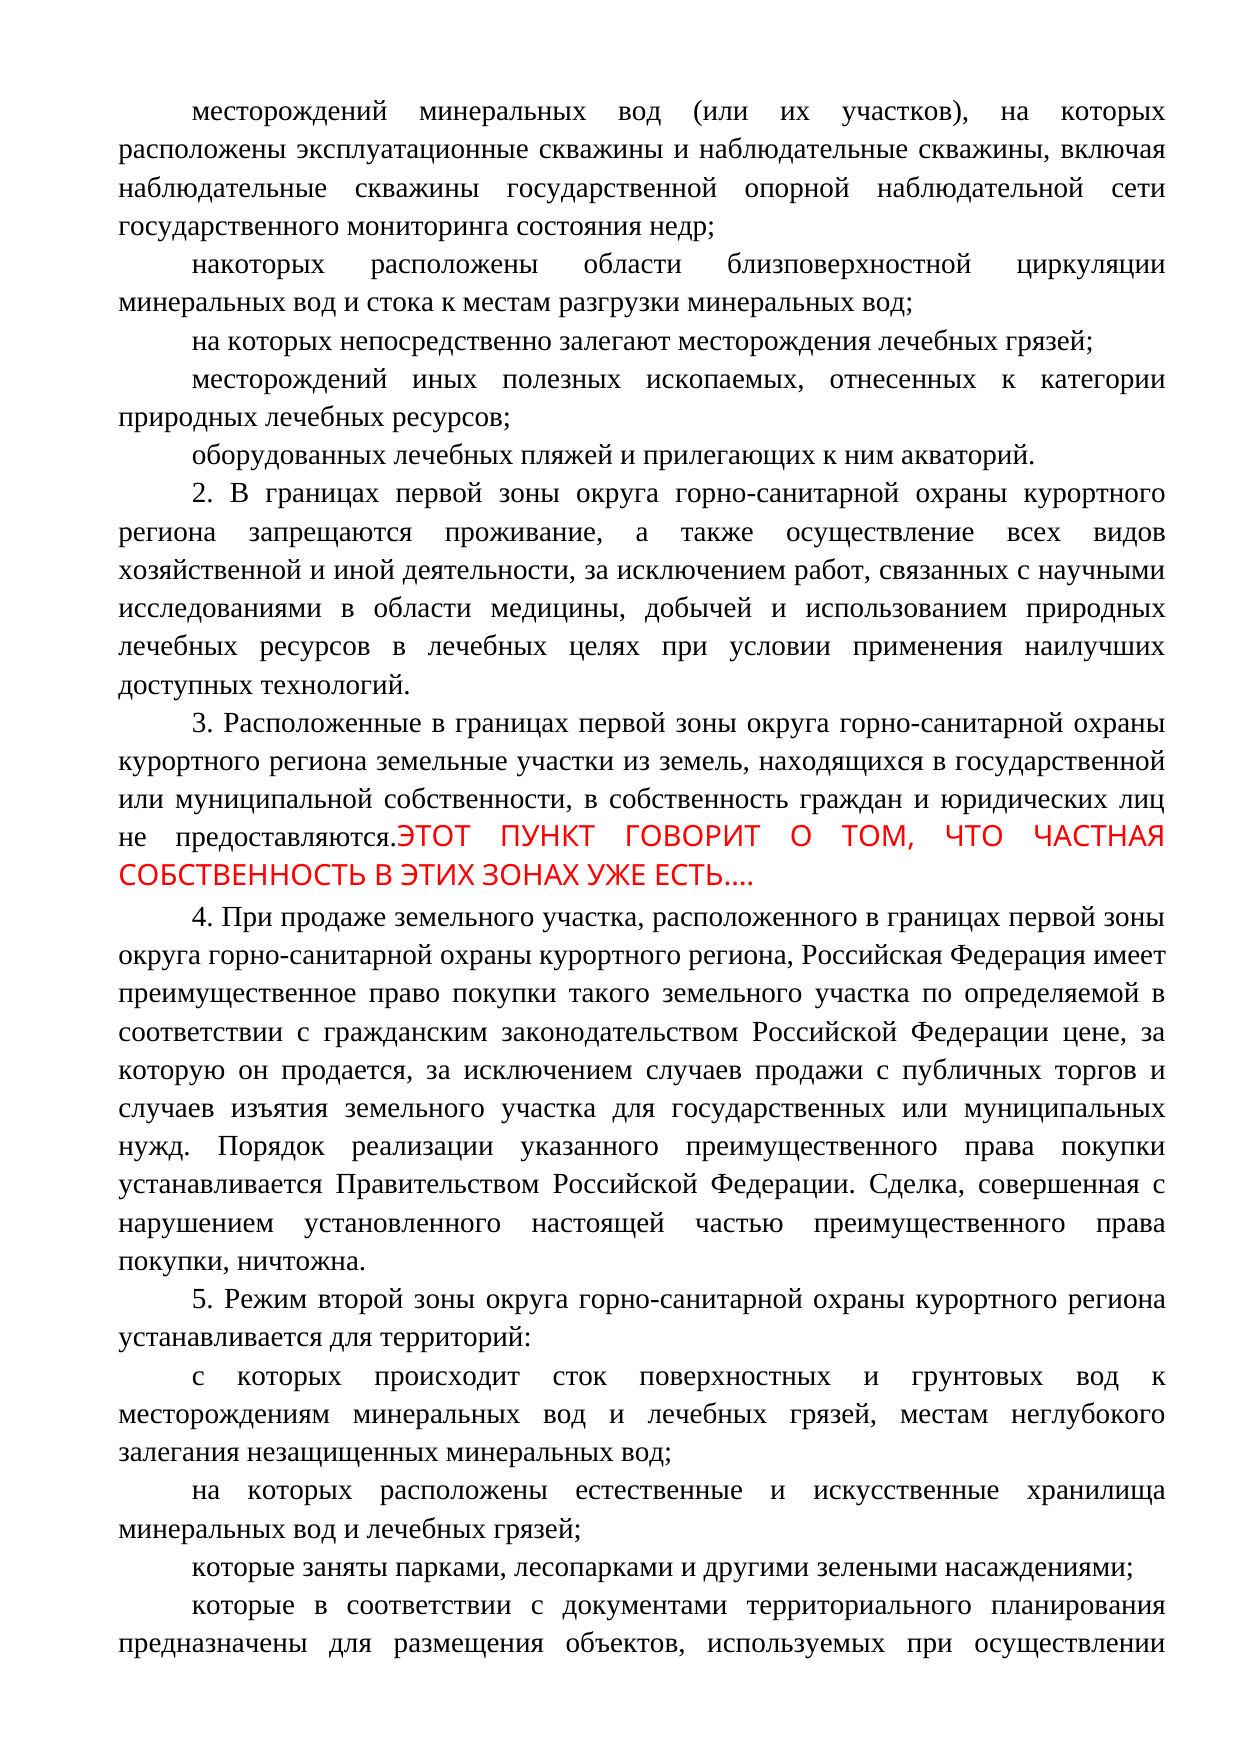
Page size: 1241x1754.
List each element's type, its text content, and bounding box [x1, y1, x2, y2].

text 3. Расположенные в границах первой зоны округа горно-санитарной охраны курортного региона земельные участки из земель, находящихся в государственной или муниципальной собственности, в собственность граждан и юридических лиц не предоставляются.ЭТОТ ПУНКТ ГОВОРИТ О ТОМ, ЧТО ЧАСТНАЯ СОБСТВЕННОСТЬ В ЭТИХ ЗОНАХ УЖЕ ЕСТЬ…. [118, 700, 1167, 894]
text на которых расположены естественные и искусственные хранилища минеральных вод и лечебных грязей; [118, 1468, 1167, 1544]
text с которых происходит сток поверхностных и грунтовых вод к месторождениям минеральных вод и лечебных грязей, местам неглубокого залегания незащищенных минеральных вод; [118, 1353, 1167, 1468]
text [118, 1582, 1167, 1659]
text которые заняты парками, лесопарками и другими зелеными насаждениями; [118, 1544, 1167, 1582]
text месторождений иных полезных ископаемых, отнесенных к категории природных лечебных ресурсов; [118, 356, 1167, 433]
text 2. В границах первой зоны округа горно-санитарной охраны курортного региона запрещаются проживание, а также осуществление всех видов хозяйственной и иной деятельности, за исключением работ, связанных с научными исследованиями в области медицины, добычей и использованием природных лечебных ресурсов в лечебных целях при условии применения наилучших доступных технологий. [118, 471, 1167, 700]
text 5. Режим второй зоны округа горно-санитарной охраны курортного региона устанавливается для территорий: [118, 1277, 1167, 1353]
text накоторых расположены области близповерхностной циркуляции минеральных вод и стока к местам разгрузки минеральных вод; [118, 242, 1167, 318]
text на которых непосредственно залегают месторождения лечебных грязей; [118, 318, 1167, 356]
text месторождений минеральных вод (или их участков), на которых расположены эксплуатационные скважины и наблюдательные скважины, включая наблюдательные скважины государственной опорной наблюдательной сети государственного мониторинга состояния недр; [118, 89, 1167, 242]
text 4. При продаже земельного участка, расположенного в границах первой зоны округа горно-санитарной охраны курортного региона, Российская Федерация имеет преимущественное право покупки такого земельного участка по определяемой в соответствии с гражданским законодательством Российской Федерации цене, за которую он продается, за исключением случаев продажи с публичных торгов и случаев изъятия земельного участка для государственных или муниципальных нужд. Порядок реализации указанного преимущественного права покупки устанавливается Правительством Российской Федерации. Сделка, совершенная с нарушением установленного настоящей частью преимущественного права покупки, ничтожна. [118, 894, 1167, 1277]
text оборудованных лечебных пляжей и прилегающих к ним акваторий. [118, 433, 1167, 471]
